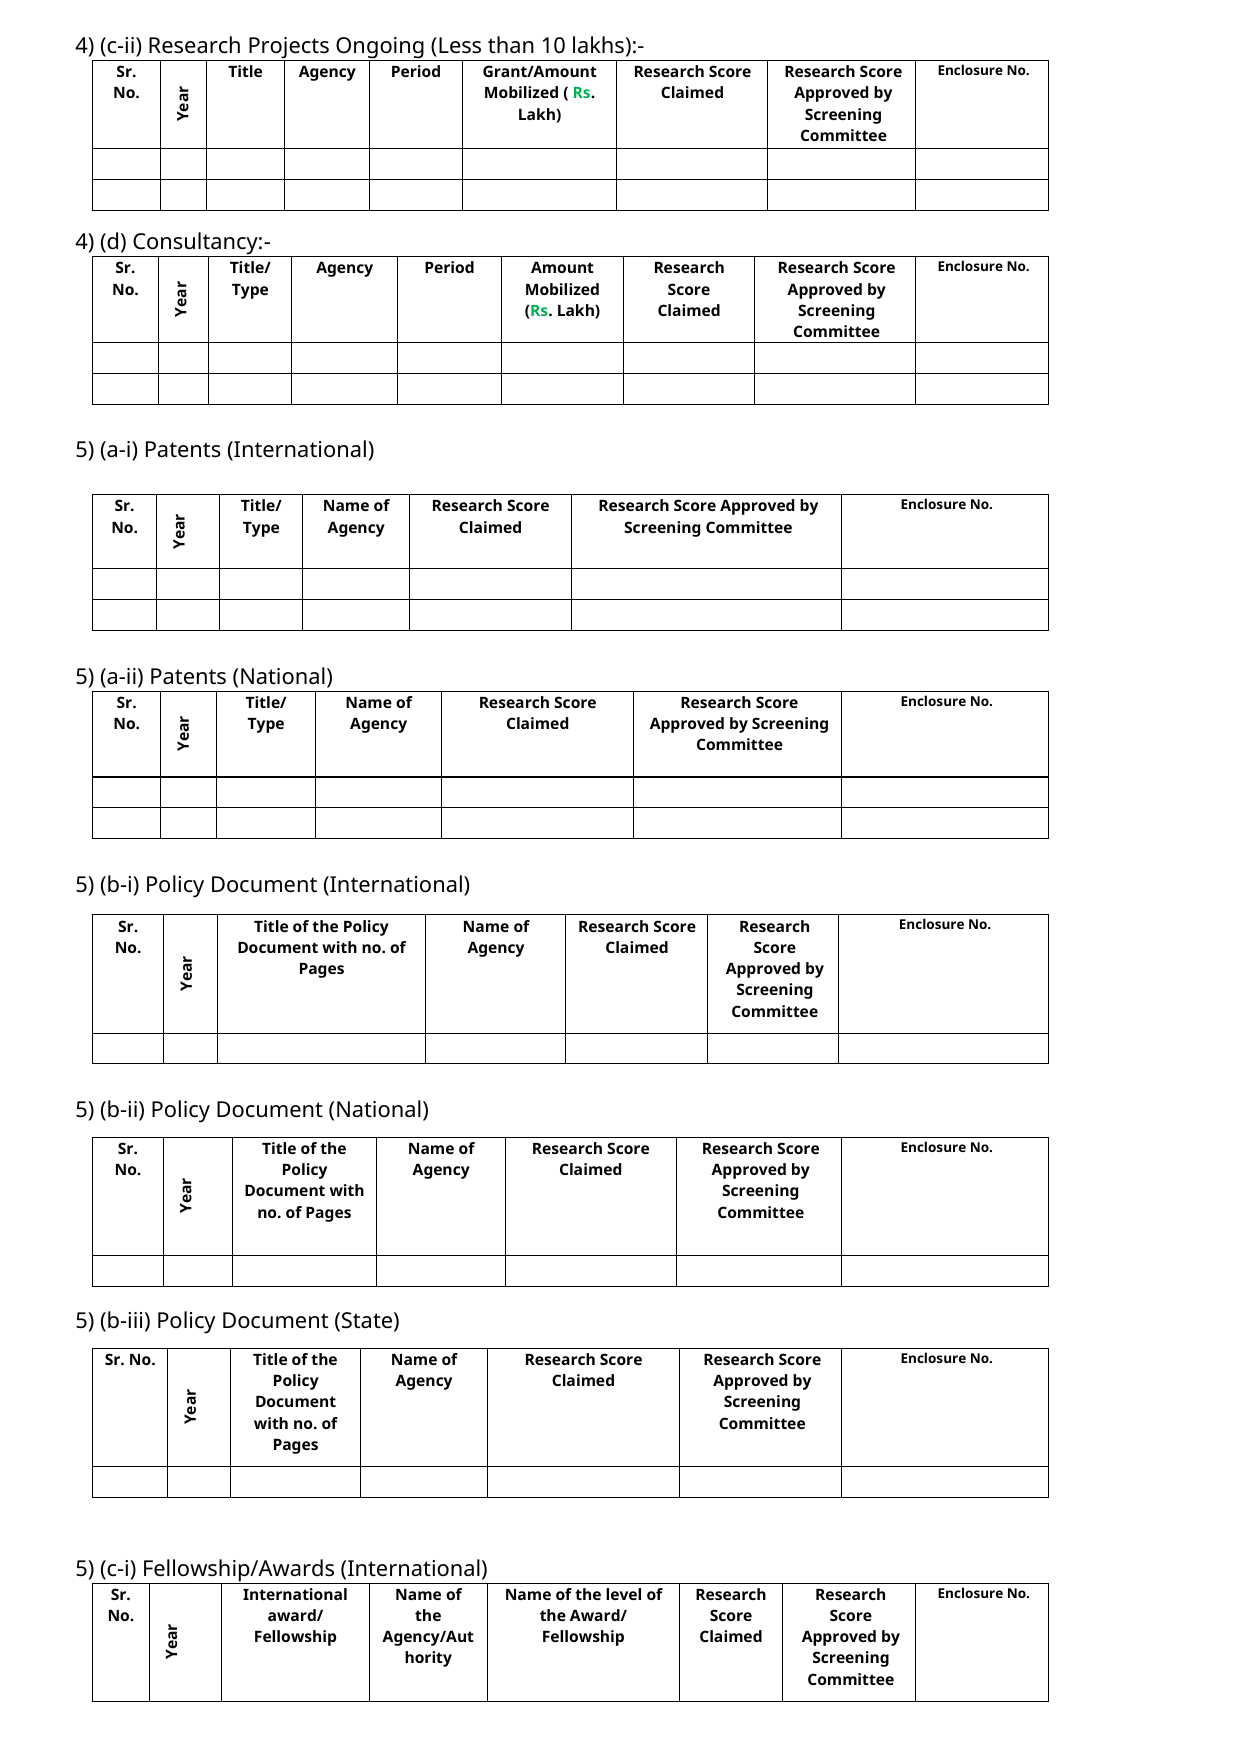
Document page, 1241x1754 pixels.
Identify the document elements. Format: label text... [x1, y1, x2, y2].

table_header Year [161, 61, 206, 148]
table_cell [93, 180, 160, 209]
table_cell [842, 600, 1048, 630]
table_header Grant/Amount Mobilized ( Rs. Lakh) [463, 61, 616, 148]
table_cell [708, 1034, 838, 1063]
table_header Research Score Approved by Screening Committee [755, 257, 915, 342]
table_header Title of the Policy Document with no. of Pages [231, 1349, 360, 1466]
table_header Year [159, 257, 208, 342]
table_header Enclosure No. [916, 1584, 1048, 1701]
table_cell [839, 1034, 1048, 1063]
table_cell [842, 1256, 1048, 1286]
table_cell [93, 778, 160, 807]
table_cell [502, 374, 623, 404]
table_cell [217, 778, 315, 807]
table_cell [488, 1467, 679, 1497]
table_cell [755, 343, 915, 373]
table_header Research Score Approved by Screening Committee [677, 1138, 841, 1255]
table_cell [842, 569, 1048, 599]
table_cell [916, 343, 1048, 373]
table_cell [207, 149, 284, 179]
table_cell [677, 1256, 841, 1286]
table_header Research Score Claimed [624, 257, 754, 342]
table_header Sr. No. [93, 495, 156, 568]
table_header Year [164, 915, 217, 1032]
text 4) (d) Consultancy:- [75, 226, 1137, 256]
table_header Sr. No. [93, 257, 158, 342]
table_cell [292, 374, 397, 404]
table_header Enclosure No. [842, 495, 1048, 568]
table_header Amount Mobilized (Rs. Lakh) [502, 257, 623, 342]
table_cell [842, 808, 1048, 838]
table_cell [93, 808, 160, 838]
table_cell [377, 1256, 505, 1286]
table_header Name of Agency [316, 692, 441, 776]
table_cell [842, 778, 1048, 807]
table_header Title/ Type [209, 257, 291, 342]
table_cell [231, 1467, 360, 1497]
table_header Year [157, 495, 219, 568]
table_cell [157, 600, 219, 630]
table_cell [93, 1034, 163, 1063]
table_header Period [370, 61, 462, 148]
table_cell [617, 180, 767, 209]
table_cell [157, 569, 219, 599]
table_cell [916, 180, 1048, 209]
table_cell [426, 1034, 565, 1063]
table_cell [161, 180, 206, 209]
table_cell [768, 180, 915, 209]
text 5) (c-i) Fellowship/Awards (International) [75, 1553, 1137, 1582]
table_cell [463, 149, 616, 179]
table_header Title of the Policy Document with no. of Pages [218, 915, 425, 1032]
table_cell [442, 808, 633, 838]
table_cell [233, 1256, 376, 1286]
table_cell [463, 180, 616, 209]
table_header Enclosure No. [916, 257, 1048, 342]
table_header Sr. No. [93, 692, 160, 776]
text 5) (b-i) Policy Document (International) [75, 869, 1137, 899]
table_cell [217, 808, 315, 838]
table_cell [572, 600, 841, 630]
table_header Name of Agency [426, 915, 565, 1032]
table_cell [634, 778, 841, 807]
table_header Research Score Approved by Screening Committee [768, 61, 915, 148]
table_header Enclosure No. [842, 692, 1048, 776]
table_header Sr. No. [93, 61, 160, 148]
table_header Enclosure No. [842, 1349, 1048, 1466]
table_cell [209, 343, 291, 373]
table_header Name of Agency [361, 1349, 487, 1466]
table_cell [285, 149, 369, 179]
table_header Research Score Approved by Screening Committee [572, 495, 841, 568]
table_header Title/ Type [217, 692, 315, 776]
table_header Period [398, 257, 501, 342]
table_cell [161, 149, 206, 179]
table_header Year [161, 692, 216, 776]
table_header Research Score Approved by Screening Committee [680, 1349, 841, 1466]
table_cell [93, 343, 158, 373]
table_header Name of Agency [377, 1138, 505, 1255]
text 5) (b-ii) Policy Document (National) [75, 1094, 1137, 1124]
table_cell [220, 600, 302, 630]
table_header Title [207, 61, 284, 148]
table_header Year [164, 1138, 232, 1255]
table_header Research Score Approved by Screening Committee [783, 1584, 915, 1701]
table_cell [502, 343, 623, 373]
table_cell [361, 1467, 487, 1497]
table_cell [370, 180, 462, 209]
table_header Research Score Approved by Screening Committee [708, 915, 838, 1032]
table_cell [161, 808, 216, 838]
table_cell [624, 374, 754, 404]
table_cell [624, 343, 754, 373]
table_cell [442, 778, 633, 807]
table_header Sr. No. [93, 915, 163, 1032]
table_header Research Score Claimed [442, 692, 633, 776]
table_cell [370, 149, 462, 179]
table_header International award/ Fellowship [222, 1584, 369, 1701]
table_cell [93, 1256, 163, 1286]
text 5) (a-ii) Patents (National) [75, 661, 1137, 691]
table_cell [159, 374, 208, 404]
table_cell [634, 808, 841, 838]
table_cell [303, 600, 409, 630]
table_cell [768, 149, 915, 179]
table_header Sr. No. [93, 1349, 167, 1466]
table_cell [93, 149, 160, 179]
table_header Year [150, 1584, 221, 1701]
table_cell [159, 343, 208, 373]
table_cell [316, 778, 441, 807]
table_header Research Score Claimed [680, 1584, 782, 1701]
table_cell [209, 374, 291, 404]
table_header Research Score Claimed [488, 1349, 679, 1466]
table_cell [410, 600, 571, 630]
table_cell [506, 1256, 676, 1286]
table_cell [285, 180, 369, 209]
table_cell [398, 343, 501, 373]
table_cell [218, 1034, 425, 1063]
table_cell [572, 569, 841, 599]
table_cell [398, 374, 501, 404]
table_cell [164, 1034, 217, 1063]
table_header Name of the level of the Award/ Fellowship [488, 1584, 679, 1701]
table_cell [410, 569, 571, 599]
table_cell [303, 569, 409, 599]
table_header Name of Agency [303, 495, 409, 568]
table_header Research Score Claimed [410, 495, 571, 568]
table_cell [842, 1467, 1048, 1497]
table_cell [93, 374, 158, 404]
table_cell [93, 600, 156, 630]
table_header Title of the Policy Document with no. of Pages [233, 1138, 376, 1255]
text 4) (c-ii) Research Projects Ongoing (Less than 10 lakhs):- [75, 30, 1137, 60]
table_header Sr. No. [93, 1138, 163, 1255]
table_header Enclosure No. [916, 61, 1048, 148]
table_cell [566, 1034, 707, 1063]
table_cell [916, 374, 1048, 404]
table_header Agency [292, 257, 397, 342]
table_header Sr. No. [93, 1584, 149, 1701]
table_header Agency [285, 61, 369, 148]
table_header Year [168, 1349, 230, 1466]
table_cell [292, 343, 397, 373]
text 5) (a-i) Patents (International) [75, 434, 1137, 464]
table_cell [680, 1467, 841, 1497]
table_cell [93, 1467, 167, 1497]
table_header Research Score Claimed [617, 61, 767, 148]
table_header Research Score Claimed [566, 915, 707, 1032]
table_cell [755, 374, 915, 404]
table_header Research Score Approved by Screening Committee [634, 692, 841, 776]
table_header Enclosure No. [842, 1138, 1048, 1255]
table_cell [161, 778, 216, 807]
table_cell [93, 569, 156, 599]
table_cell [168, 1467, 230, 1497]
table_header Enclosure No. [839, 915, 1048, 1032]
text 5) (b-iii) Policy Document (State) [75, 1305, 1137, 1335]
table_header Title/ Type [220, 495, 302, 568]
table_cell [916, 149, 1048, 179]
table_cell [617, 149, 767, 179]
table_cell [220, 569, 302, 599]
table_header Research Score Claimed [506, 1138, 676, 1255]
table_header Name of the Agency/Authority [370, 1584, 487, 1701]
table_cell [164, 1256, 232, 1286]
table_cell [207, 180, 284, 209]
table_cell [316, 808, 441, 838]
